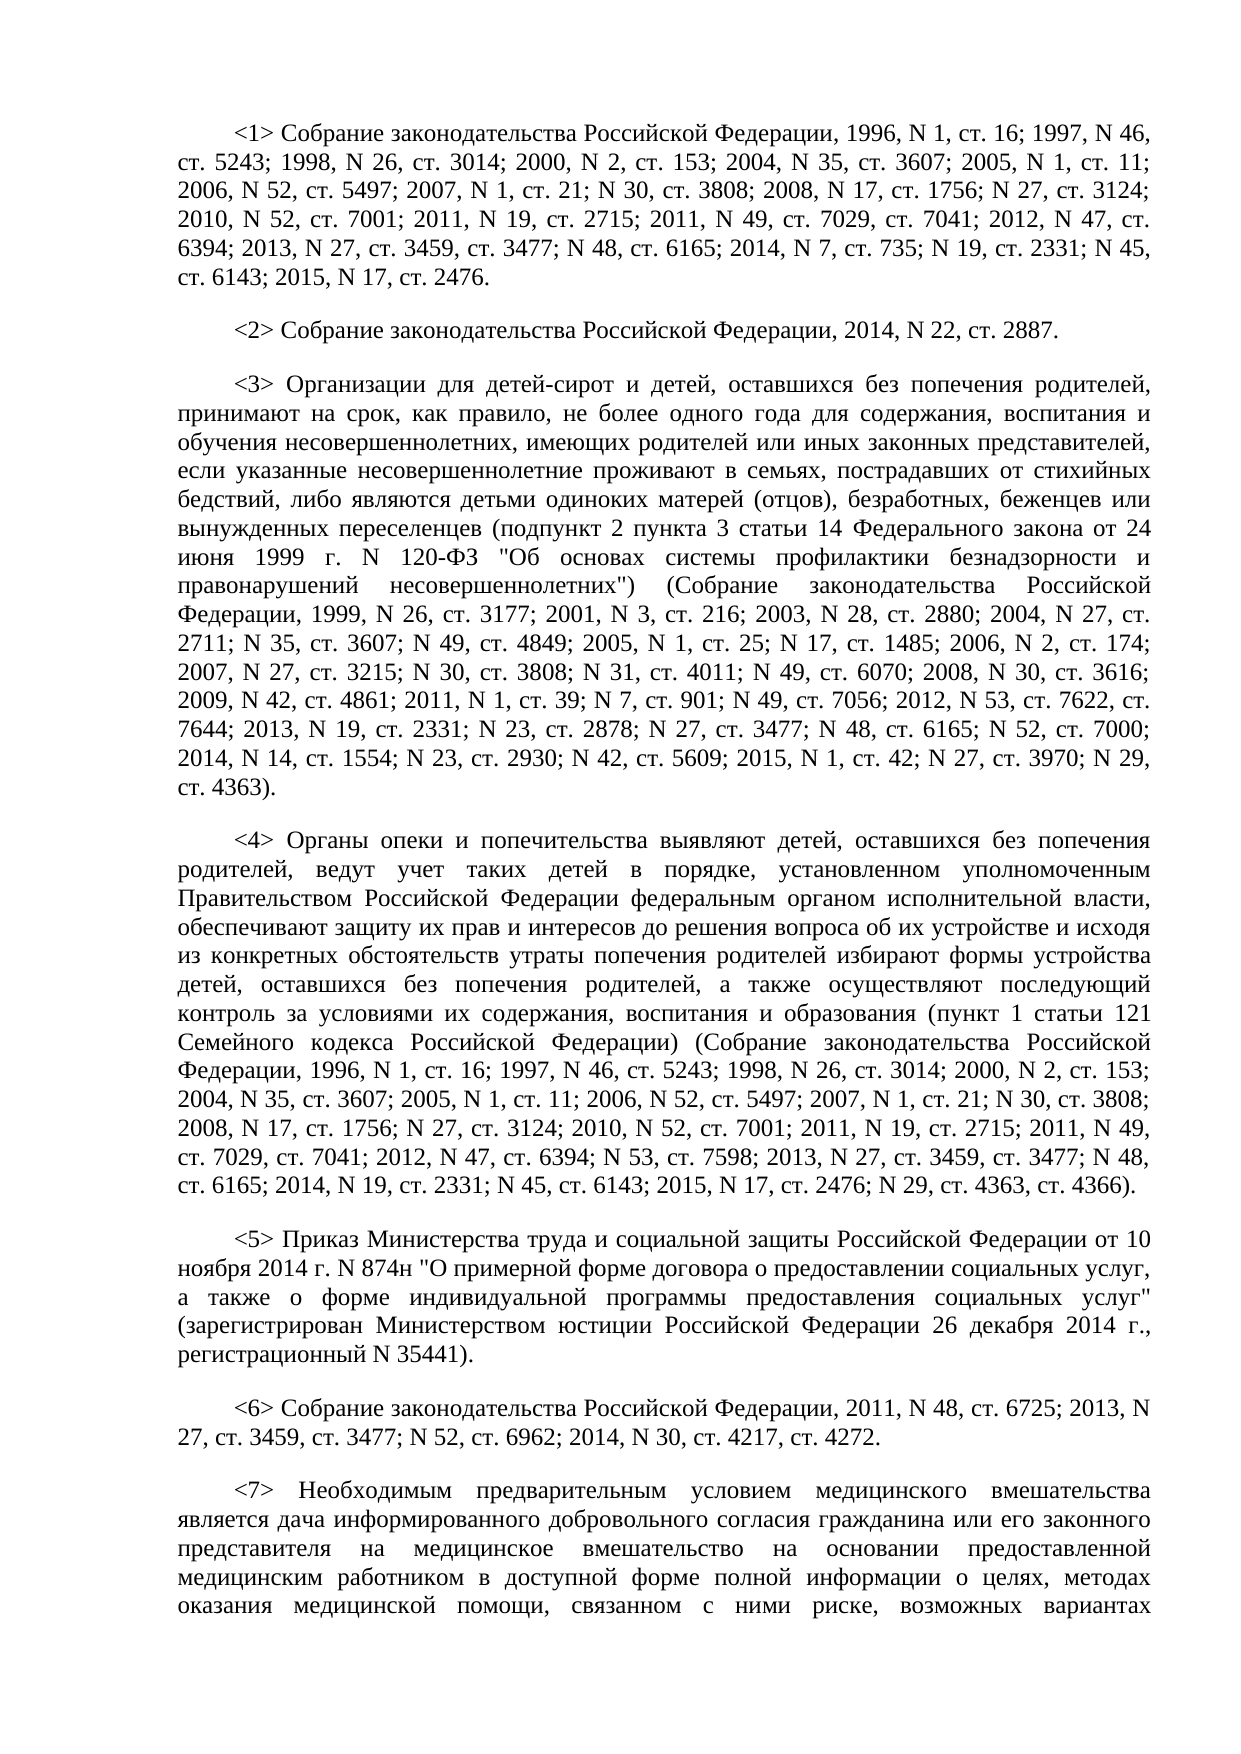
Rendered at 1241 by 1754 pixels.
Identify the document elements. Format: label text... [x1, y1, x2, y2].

text <4> Органы опеки и попечительства выявляют детей, оставшихся без попечения родителей, ведут учет таких детей в порядке, установленном уполномоченным Правительством Российской Федерации федеральным органом исполнительной власти, обеспечивают защиту их прав и интересов до решения вопроса об их устройстве и исходя из конкретных обстоятельств утраты попечения родителей избирают формы устройства детей, оставшихся без попечения родителей, а также осуществляют последующий контроль за условиями их содержания, воспитания и образования (пункт 1 статьи 121 Семейного кодекса Российской Федерации) (Собрание законодательства Российской Федерации, 1996, N 1, ст. 16; 1997, N 46, ст. 5243; 1998, N 26, ст. 3014; 2000, N 2, ст. 153; 2004, N 35, ст. 3607; 2005, N 1, ст. 11; 2006, N 52, ст. 5497; 2007, N 1, ст. 21; N 30, ст. 3808; 2008, N 17, ст. 1756; N 27, ст. 3124; 2010, N 52, ст. 7001; 2011, N 19, ст. 2715; 2011, N 49, ст. 7029, ст. 7041; 2012, N 47, ст. 6394; N 53, ст. 7598; 2013, N 27, ст. 3459, ст. 3477; N 48, ст. 6165; 2014, N 19, ст. 2331; N 45, ст. 6143; 2015, N 17, ст. 2476; N 29, ст. 4363, ст. 4366). [177, 826, 1152, 1199]
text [177, 1476, 1152, 1619]
text <1> Собрание законодательства Российской Федерации, 1996, N 1, ст. 16; 1997, N 46, ст. 5243; 1998, N 26, ст. 3014; 2000, N 2, ст. 153; 2004, N 35, ст. 3607; 2005, N 1, ст. 11; 2006, N 52, ст. 5497; 2007, N 1, ст. 21; N 30, ст. 3808; 2008, N 17, ст. 1756; N 27, ст. 3124; 2010, N 52, ст. 7001; 2011, N 19, ст. 2715; 2011, N 49, ст. 7029, ст. 7041; 2012, N 47, ст. 6394; 2013, N 27, ст. 3459, ст. 3477; N 48, ст. 6165; 2014, N 7, ст. 735; N 19, ст. 2331; N 45, ст. 6143; 2015, N 17, ст. 2476. [177, 118, 1152, 291]
text <6> Собрание законодательства Российской Федерации, 2011, N 48, ст. 6725; 2013, N 27, ст. 3459, ст. 3477; N 52, ст. 6962; 2014, N 30, ст. 4217, ст. 4272. [177, 1393, 1152, 1451]
text <2> Собрание законодательства Российской Федерации, 2014, N 22, ст. 2887. [177, 316, 1152, 344]
text <5> Приказ Министерства труда и социальной защиты Российской Федерации от 10 ноября . N 874н "О примерной форме договора о предоставлении социальных услуг, а также о форме индивидуальной программы предоставления социальных услуг" (зарегистрирован Министерством юстиции Российской Федерации 26 декабря ., регистрационный N 35441). [177, 1224, 1152, 1368]
text <3> Организации для детей-сирот и детей, оставшихся без попечения родителей, принимают на срок, как правило, не более одного года для содержания, воспитания и обучения несовершеннолетних, имеющих родителей или иных законных представителей, если указанные несовершеннолетние проживают в семьях, пострадавших от стихийных бедствий, либо являются детьми одиноких матерей (отцов), безработных, беженцев или вынужденных переселенцев (подпункт 2 пункта 3 статьи 14 Федерального закона от 24 июня . N 120-ФЗ "Об основах системы профилактики безнадзорности и правонарушений несовершеннолетних") (Собрание законодательства Российской Федерации, 1999, N 26, ст. 3177; 2001, N 3, ст. 216; 2003, N 28, ст. 2880; 2004, N 27, ст. 2711; N 35, ст. 3607; N 49, ст. 4849; 2005, N 1, ст. 25; N 17, ст. 1485; 2006, N 2, ст. 174; 2007, N 27, ст. 3215; N 30, ст. 3808; N 31, ст. 4011; N 49, ст. 6070; 2008, N 30, ст. 3616; 2009, N 42, ст. 4861; 2011, N 1, ст. 39; N 7, ст. 901; N 49, ст. 7056; 2012, N 53, ст. 7622, ст. 7644; 2013, N 19, ст. 2331; N 23, ст. 2878; N 27, ст. 3477; N 48, ст. 6165; N 52, ст. 7000; 2014, N 14, ст. 1554; N 23, ст. 2930; N 42, ст. 5609; 2015, N 1, ст. 42; N 27, ст. 3970; N 29, ст. 4363). [177, 369, 1152, 801]
